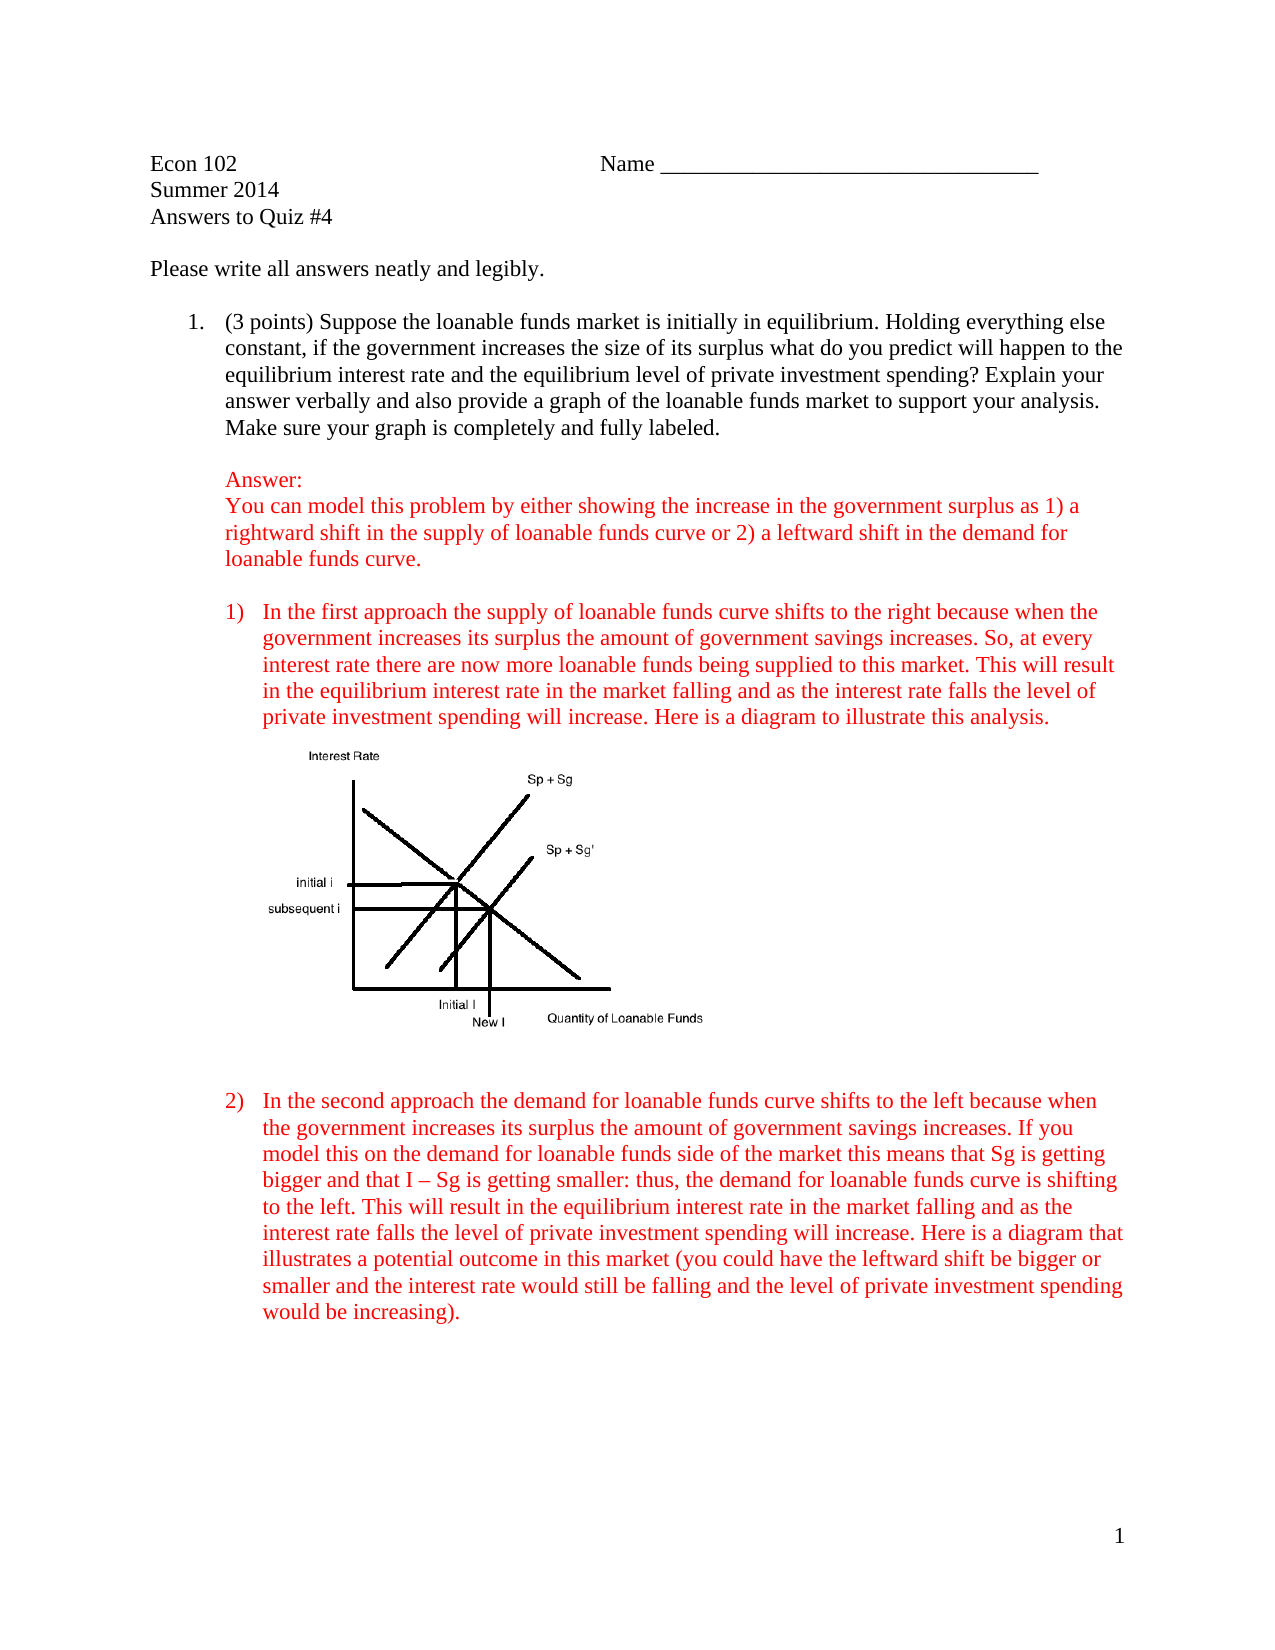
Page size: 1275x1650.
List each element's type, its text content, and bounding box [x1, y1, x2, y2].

text Econ 102 Name _________________________________ [150, 150, 1125, 176]
list Answer: [225, 466, 1125, 493]
list In the second approach the demand for loanable funds curve shifts to the left because when the government increases its surplus the amount of government savings increases. If you model this on the demand for loanable funds side of the market this means that Sg is getting bigger and that I – Sg is getting smaller: thus, the demand for loanable funds curve is shifting to the left. This will result in the equilibrium interest rate in the market falling and as the interest rate falls the level of private investment spending will increase. Here is a diagram that illustrates a potential outcome in this market (you could have the leftward shift be bigger or smaller and the interest rate would still be falling and the level of private investment spending would be increasing). [225, 1087, 1125, 1324]
text Summer 2014 [150, 176, 1125, 203]
text Please write all answers neatly and legibly. [150, 255, 1125, 282]
text Answers to Quiz #4 [150, 203, 1125, 229]
list In the first approach the supply of loanable funds curve shifts to the right because when the government increases its surplus the amount of government savings increases. So, at every interest rate there are now more loanable funds being supplied to this market. This will result in the equilibrium interest rate in the market falling and as the interest rate falls the level of private investment spending will increase. Here is a diagram to illustrate this analysis. [225, 598, 1125, 730]
list (3 points) Suppose the loanable funds market is initially in equilibrium. Holding everything else constant, if the government increases the size of its surplus what do you predict will happen to the equilibrium interest rate and the equilibrium level of private investment spending? Explain your answer verbally and also provide a graph of the loanable funds market to support your analysis. Make sure your graph is completely and fully labeled. [187, 308, 1125, 440]
list You can model this problem by either showing the increase in the government surplus as 1) a rightward shift in the supply of loanable funds curve or 2) a leftward shift in the demand for loanable funds curve. [225, 493, 1125, 572]
picture [262, 729, 713, 1061]
